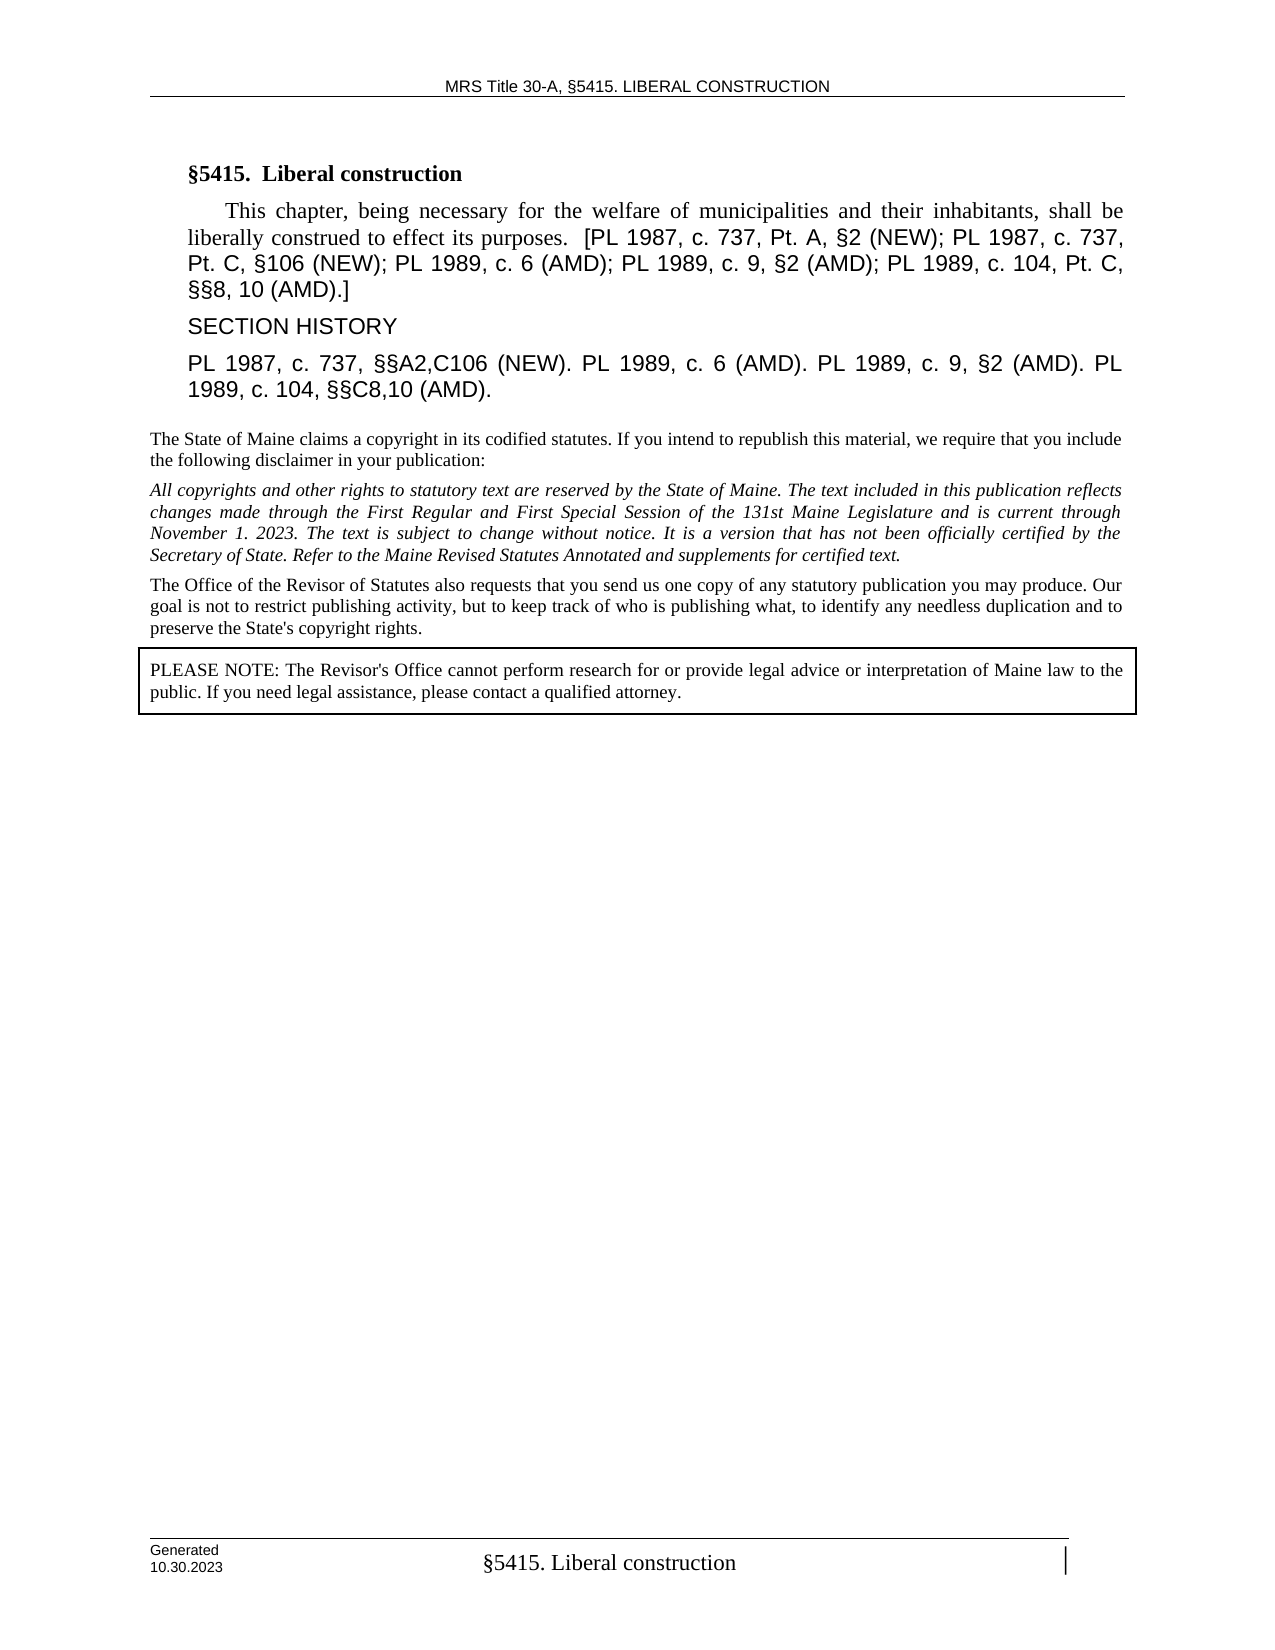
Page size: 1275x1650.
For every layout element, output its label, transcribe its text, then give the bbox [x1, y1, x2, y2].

text The State of Maine claims a copyright in its codified statutes. If you intend to republish this material, we require that you include the following disclaimer in your publication: [150, 428, 1125, 471]
text PLEASE NOTE: The Revisor's Office cannot perform research for or provide legal advice or interpretation of Maine law to the public. If you need legal assistance, please contact a qualified attorney. [140, 649, 1135, 713]
text SECTION HISTORY [187, 313, 1125, 339]
text The Office of the Revisor of Statutes also requests that you send us one copy of any statutory publication you may produce. Our goal is not to restrict publishing activity, but to keep track of who is publishing what, to identify any needless duplication and to preserve the State's copyright rights. [150, 574, 1125, 638]
text §5415. Liberal construction [187, 160, 1125, 187]
text This chapter, being necessary for the welfare of municipalities and their inhabitants, shall be liberally construed to effect its purposes. [PL 1987, c. 737, Pt. A, §2 (NEW); PL 1987, c. 737, Pt. C, §106 (NEW); PL 1989, c. 6 (AMD); PL 1989, c. 9, §2 (AMD); PL 1989, c. 104, Pt. C, §§8, 10 (AMD).] [187, 197, 1125, 303]
text PL 1987, c. 737, §§A2,C106 (NEW). PL 1989, c. 6 (AMD). PL 1989, c. 9, §2 (AMD). PL 1989, c. 104, §§C8,10 (AMD). [187, 350, 1125, 403]
text All copyrights and other rights to statutory text are reserved by the State of Maine. The text included in this publication reflects changes made through the First Regular and First Special Session of the 131st Maine Legislature and is current through November 1. 2023 . The text is subject to change without notice. It is a version that has not been officially certified by the Secretary of State. Refer to the Maine Revised Statutes Annotated and supplements for certified text. [150, 479, 1125, 565]
